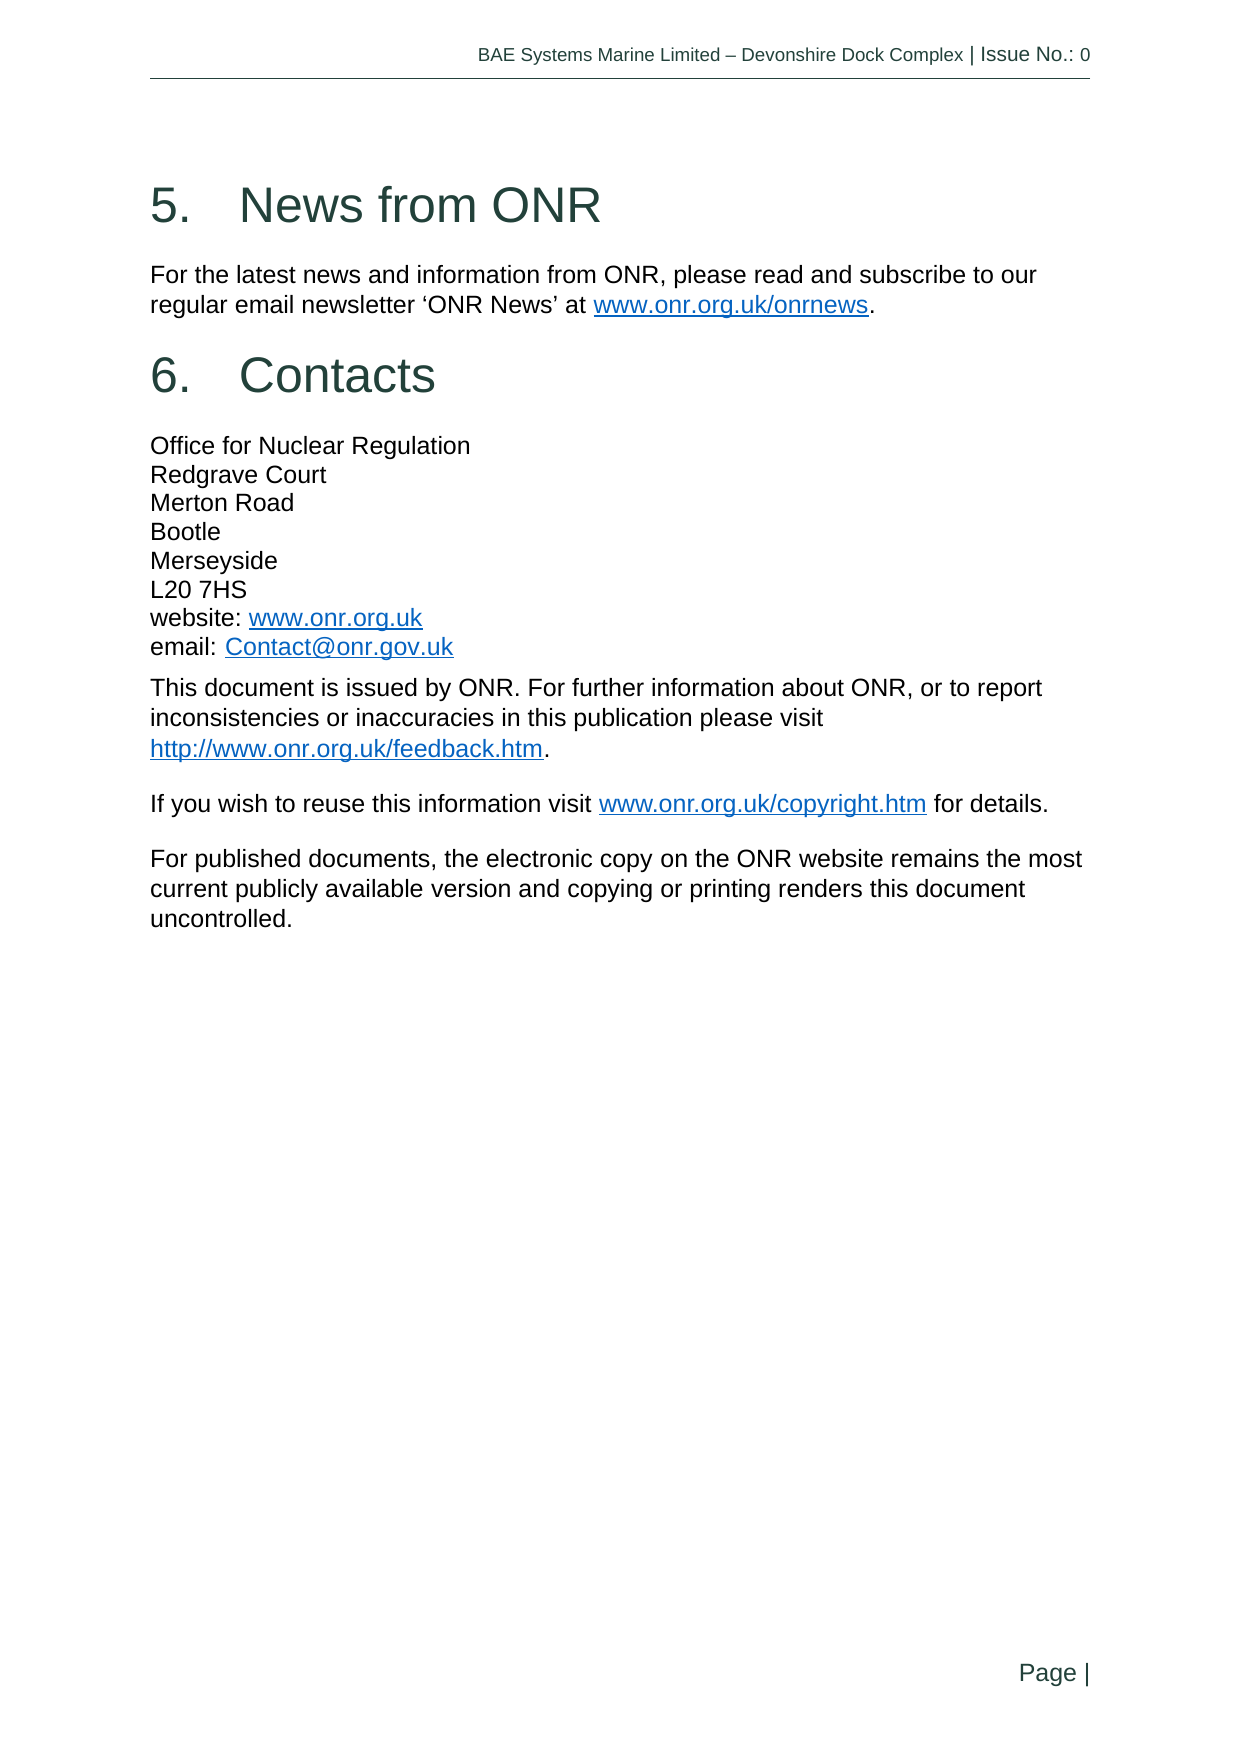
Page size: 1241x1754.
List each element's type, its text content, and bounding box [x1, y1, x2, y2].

text website: www.onr.org.uk [150, 603, 1090, 632]
text If you wish to reuse this information visit www.onr.org.uk/copyright.htm for details. [150, 789, 1090, 817]
subtitle Contacts [150, 346, 1090, 403]
subtitle News from ONR [150, 175, 1090, 232]
text For the latest news and information from ONR, please read and subscribe to our regular email newsletter ‘ONR News’ at www.onr.org.uk/onrnews. [150, 260, 1090, 319]
text Office for Nuclear Regulation [150, 431, 1090, 459]
text For published documents, the electronic copy on the ONR website remains the most current publicly available version and copying or printing renders this document uncontrolled. [150, 844, 1090, 933]
text Bootle [150, 517, 1090, 546]
text Redgrave Court [150, 459, 1090, 488]
text Merseyside [150, 546, 1090, 574]
text This document is issued by ONR. For further information about ONR, or to report inconsistencies or inaccuracies in this publication please visit http://www.onr.org.uk/feedback.htm. [150, 673, 1090, 762]
text email: Contact@onr.gov.uk [150, 632, 1090, 661]
text L20 7HS [150, 574, 1090, 603]
text Merton Road [150, 488, 1090, 517]
